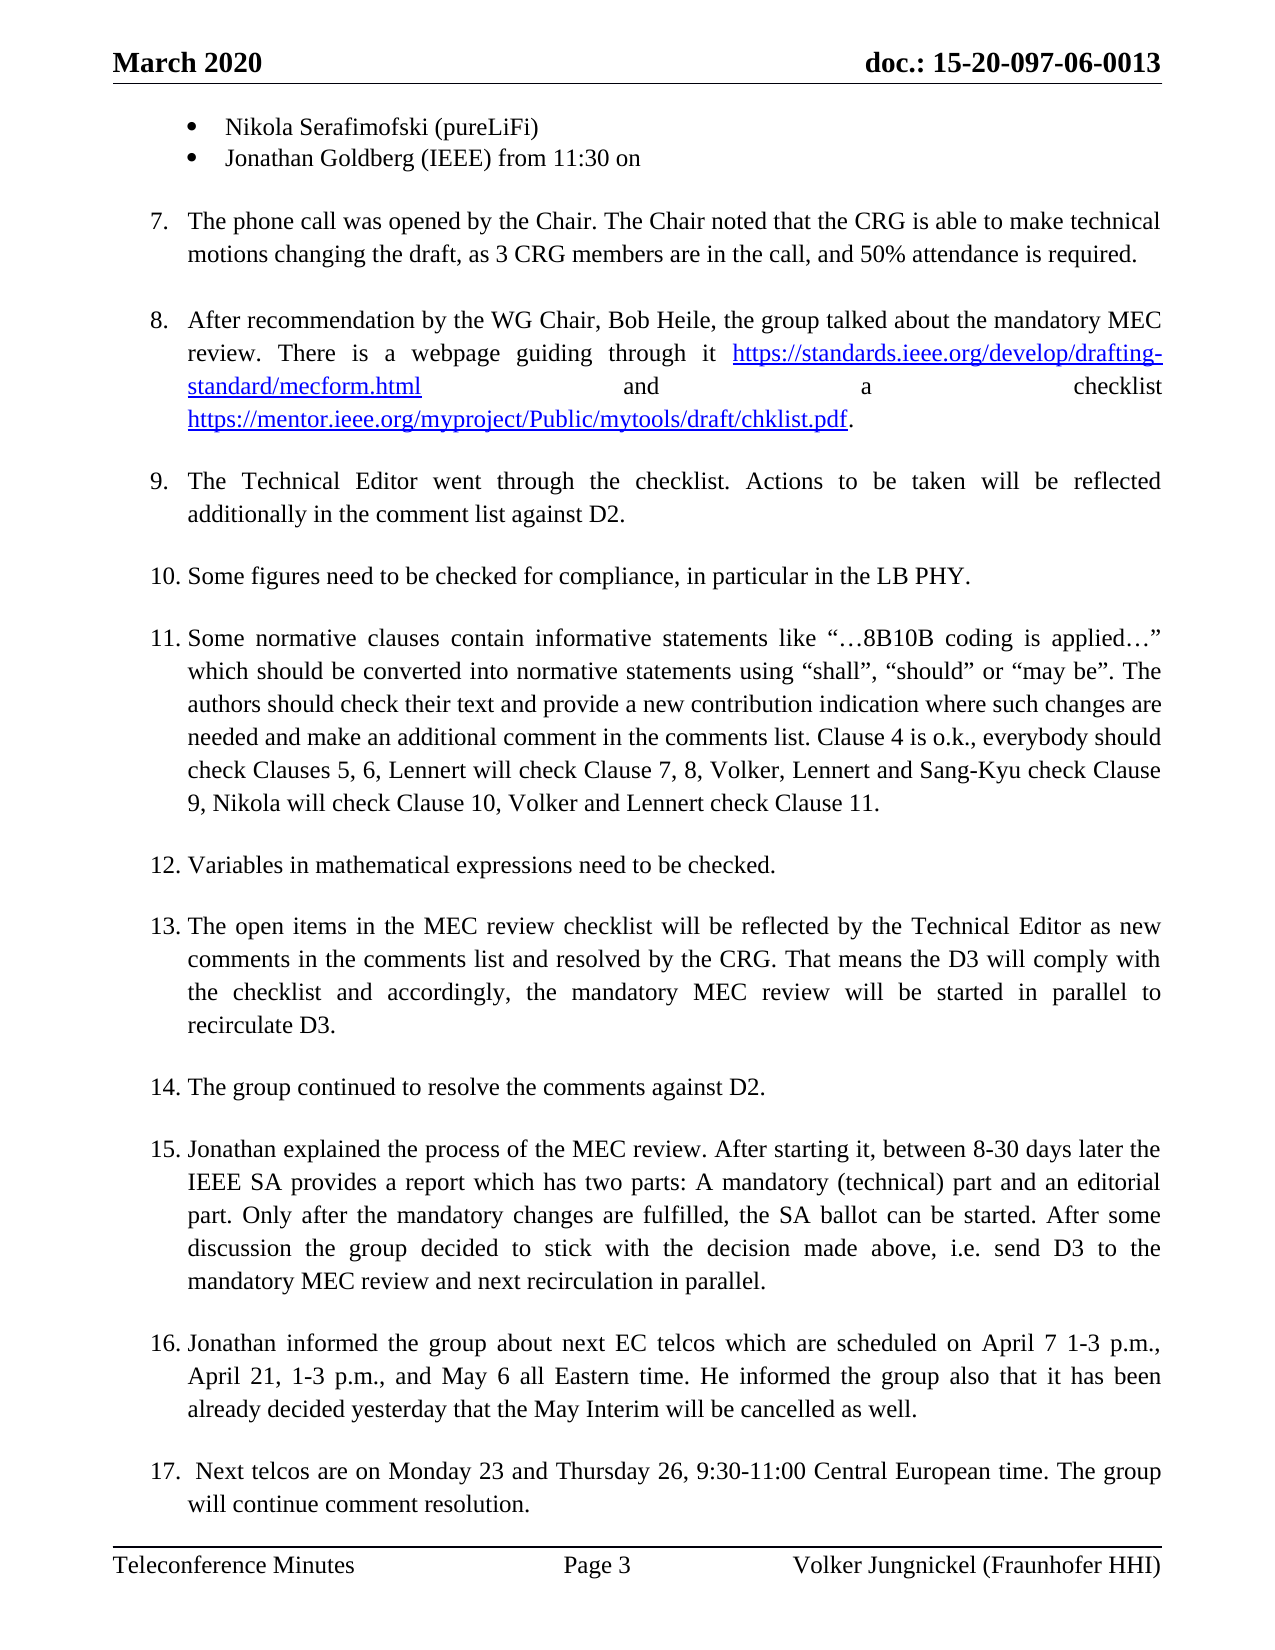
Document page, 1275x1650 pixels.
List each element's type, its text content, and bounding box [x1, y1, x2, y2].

list After recommendation by the WG Chair, Bob Heile, the group talked about the mandatory MEC review. There is a webpage guiding through it https://standards.ieee.org/develop/drafting-standard/mecform.html and a checklist https://mentor.ieee.org/myproject/Public/mytools/draft/chklist.pdf. [150, 305, 1162, 433]
list Some normative clauses contain informative statements like “…8B10B coding is applied…” which should be converted into normative statements using “shall”, “should” or “may be”. The authors should check their text and provide a new contribution indication where such changes are needed and make an additional comment in the comments list. Clause 4 is o.k., everybody should check Clauses 5, 6, Lennert will check Clause 7, 8, Volker, Lennert and Sang-Kyu check Clause 9, Nikola will check Clause 10, Volker and Lennert check Clause 11. [150, 623, 1162, 817]
list Next telcos are on Monday 23 and Thursday 26, 9:30-11:00 Central European time. The group will continue comment resolution. [150, 1456, 1162, 1517]
list The group continued to resolve the comments against D2. [150, 1072, 1162, 1101]
list The Technical Editor went through the checklist. Actions to be taken will be reflected additionally in the comment list against D2. [150, 466, 1162, 528]
list Jonathan informed the group about next EC telcos which are scheduled on April 7 1-3 p.m., April 21, 1-3 p.m., and May 6 all Eastern time. He informed the group also that it has been already decided yesterday that the May Interim will be cancelled as well. [150, 1328, 1162, 1423]
list Some figures need to be checked for compliance, in particular in the LB PHY. [150, 561, 1162, 590]
list The phone call was opened by the Chair. The Chair noted that the CRG is able to make technical motions changing the draft, as 3 CRG members are in the call, and 50% attendance is required. [150, 206, 1162, 268]
list The open items in the MEC review checklist will be reflected by the Technical Editor as new comments in the comments list and resolved by the CRG. That means the D3 will comply with the checklist and accordingly, the mandatory MEC review will be started in parallel to recirculate D3. [150, 911, 1162, 1039]
list Nikola Serafimofski (pureLiFi) [187, 112, 1162, 141]
list Jonathan explained the process of the MEC review. After starting it, between 8-30 days later the IEEE SA provides a report which has two parts: A mandatory (technical) part and an editorial part. Only after the mandatory changes are fulfilled, the SA ballot can be started. After some discussion the group decided to stick with the decision made above, i.e. send D3 to the mandatory MEC review and next recirculation in parallel. [150, 1134, 1162, 1295]
list Variables in mathematical expressions need to be checked. [150, 850, 1162, 878]
list Jonathan Goldberg (IEEE) from 11:30 on [187, 143, 1162, 172]
